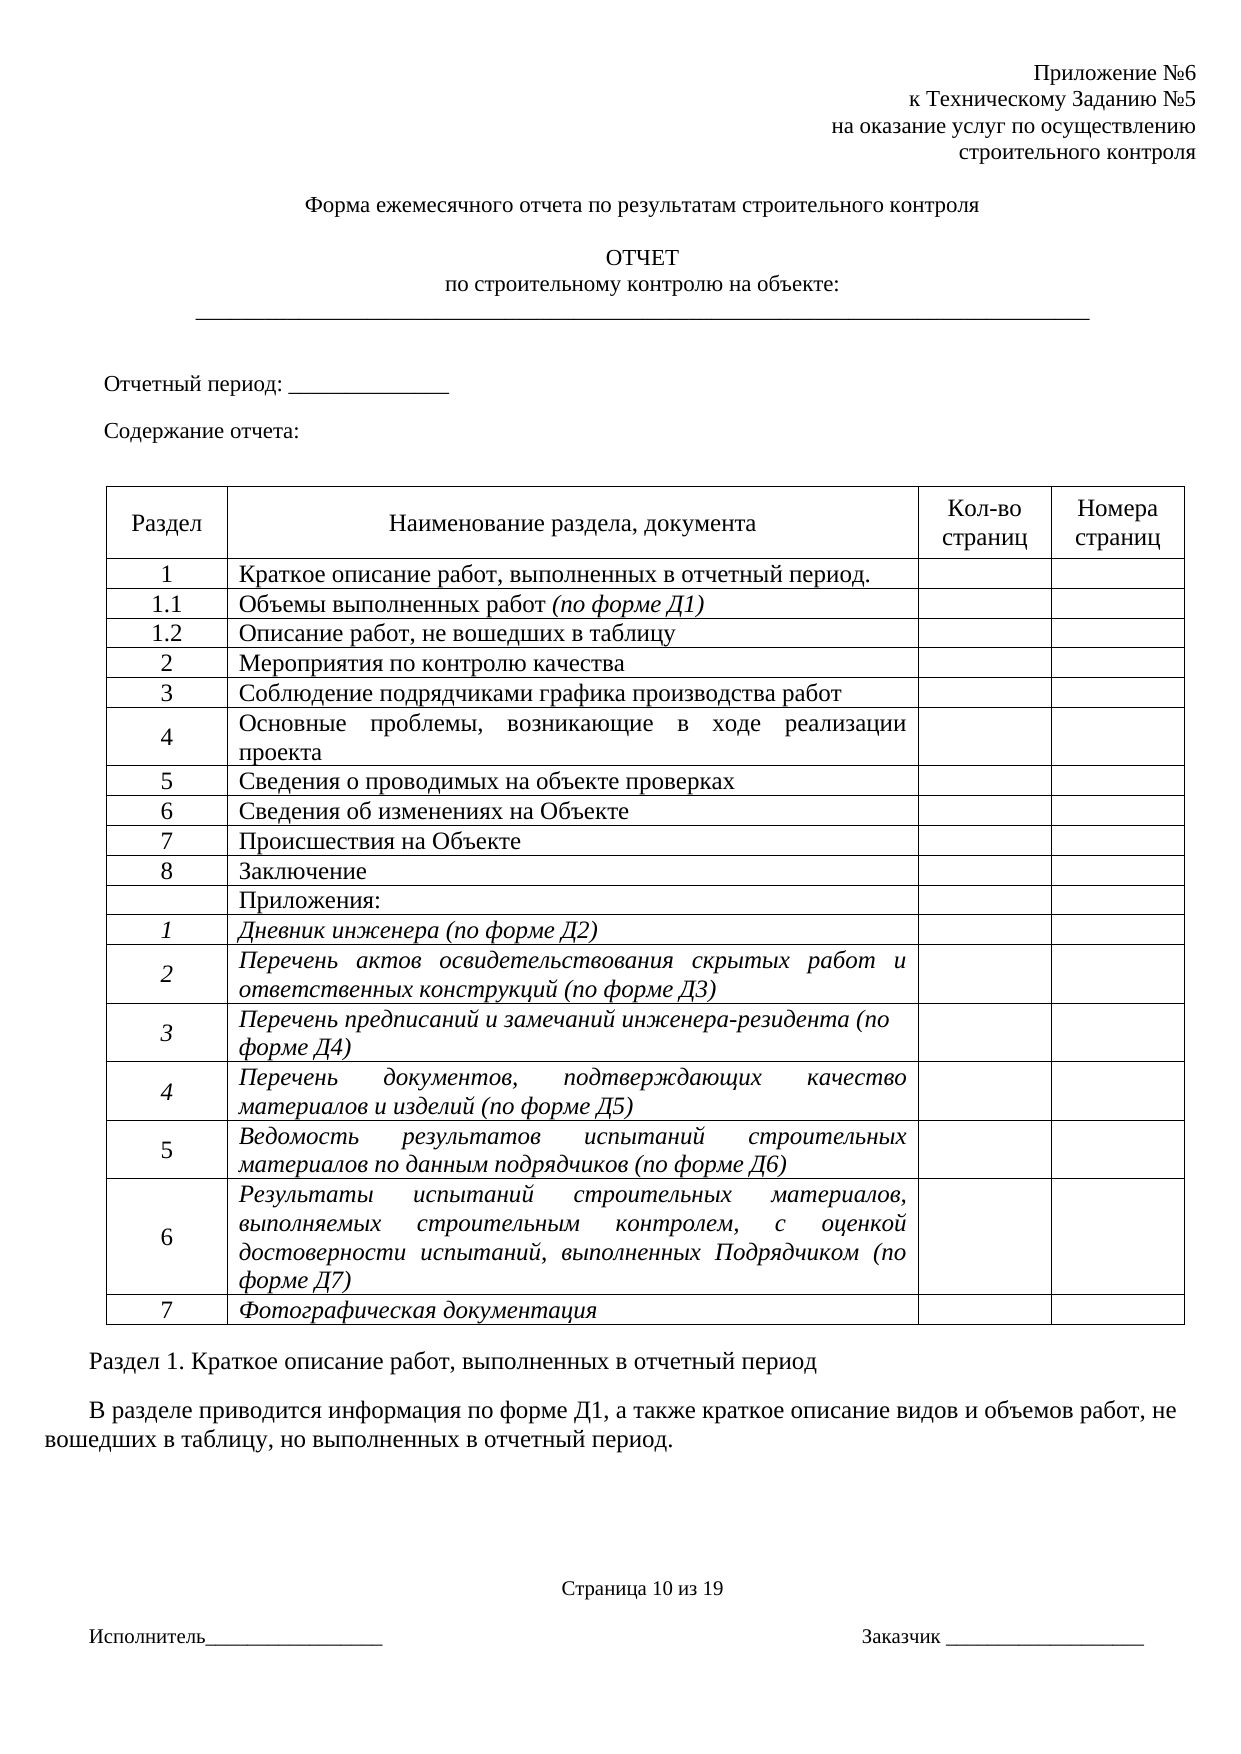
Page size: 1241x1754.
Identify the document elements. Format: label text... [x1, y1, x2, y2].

table_cell [919, 945, 1051, 1003]
table_header Номера страниц [1052, 487, 1184, 558]
table_cell Происшествия на Объекте [228, 826, 918, 855]
table_cell [1052, 1295, 1184, 1324]
table_cell [1052, 1062, 1184, 1120]
table_cell [1052, 856, 1184, 884]
table_header Наименование раздела, документа [228, 487, 918, 558]
table_cell [1052, 708, 1184, 765]
text Приложение №6 [783, 59, 1196, 85]
table_cell Сведения об изменениях на Объекте [228, 796, 918, 825]
table_cell [1052, 1121, 1184, 1178]
text по строительному контролю на объекте: [89, 270, 1196, 296]
table_header Раздел [107, 487, 227, 558]
table_cell [1052, 915, 1184, 944]
table_cell [919, 766, 1051, 795]
table_cell Мероприятия по контролю качества [228, 648, 918, 677]
text к Техническому Заданию №5 [783, 85, 1196, 112]
table_cell 7 [107, 1295, 227, 1324]
table_cell [919, 1062, 1051, 1120]
table_cell [1052, 945, 1184, 1003]
text В разделе приводится информация по форме Д1, а также краткое описание видов и объемов работ, не вошедших в таблицу, но выполненных в отчетный период. [44, 1396, 1196, 1453]
table_cell Перечень документов, подтверждающих качество материалов и изделий (по форме Д5) [228, 1062, 918, 1120]
table_cell 4 [107, 1062, 227, 1120]
table_cell 1.2 [107, 619, 227, 647]
table_cell 7 [107, 826, 227, 855]
table_cell [919, 826, 1051, 855]
table_cell [919, 619, 1051, 647]
table_cell Основные проблемы, возникающие в ходе реализации проекта [228, 708, 918, 765]
table_cell 6 [107, 796, 227, 825]
table_cell [919, 796, 1051, 825]
table_cell Сведения о проводимых на объекте проверках [228, 766, 918, 795]
table_cell [919, 648, 1051, 677]
table_cell Результаты испытаний строительных материалов, выполняемых строительным контролем, с оценкой достоверности испытаний, выполненных Подрядчиком (по форме Д7) [228, 1179, 918, 1294]
table_cell 8 [107, 856, 227, 884]
table_cell [919, 1295, 1051, 1324]
table_cell Ведомость результатов испытаний строительных материалов по данным подрядчиков (по форме Д6) [228, 1121, 918, 1178]
table_cell [1052, 589, 1184, 617]
table_cell 1 [107, 915, 227, 944]
table_cell [1052, 559, 1184, 588]
table_cell [1052, 648, 1184, 677]
table_cell Дневник инженера (по форме Д2) [228, 915, 918, 944]
table_cell [919, 678, 1051, 707]
table_cell [919, 559, 1051, 588]
table_cell [1052, 619, 1184, 647]
text на оказание услуг по осуществлению строительного контроля [783, 112, 1196, 164]
table_cell Приложения: [228, 886, 918, 914]
table_cell [919, 1004, 1051, 1061]
text Раздел 1. Краткое описание работ, выполненных в отчетный период [89, 493, 1196, 1375]
table_cell 5 [107, 1121, 227, 1178]
table_cell Соблюдение подрядчиками графика производства работ [228, 678, 918, 707]
table_cell [919, 886, 1051, 914]
table_cell [1052, 886, 1184, 914]
table_cell [919, 915, 1051, 944]
table_cell [107, 886, 227, 914]
table_cell Перечень актов освидетельствования скрытых работ и ответственных конструкций (по форме Д3) [228, 945, 918, 1003]
table_cell 6 [107, 1179, 227, 1294]
table_cell [919, 708, 1051, 765]
table_header Кол-во страниц [919, 487, 1051, 558]
table_cell [919, 589, 1051, 617]
table_cell [1052, 1179, 1184, 1294]
table_cell Перечень предписаний и замечаний инженера-резидента (по форме Д4) [228, 1004, 918, 1061]
table_cell 3 [107, 1004, 227, 1061]
table_cell [1052, 1004, 1184, 1061]
table_cell 5 [107, 766, 227, 795]
text ______________________________________________________________________________ [89, 296, 1196, 323]
table_cell Заключение [228, 856, 918, 884]
text Отчетный период: ______________ [103, 370, 1196, 396]
table_cell Фотографическая документация [228, 1295, 918, 1324]
table_cell [1052, 796, 1184, 825]
text ОТЧЕТ [89, 243, 1196, 270]
table_cell Краткое описание работ, выполненных в отчетный период. [228, 559, 918, 588]
table_cell 3 [107, 678, 227, 707]
table_cell Описание работ, не вошедших в таблицу [228, 619, 918, 647]
table_cell 1.1 [107, 589, 227, 617]
text Форма ежемесячного отчета по результатам строительного контроля [89, 191, 1196, 217]
table_cell [919, 856, 1051, 884]
table_cell [919, 1179, 1051, 1294]
text Содержание отчета: [103, 417, 1196, 443]
table_cell 2 [107, 648, 227, 677]
table_cell [1052, 678, 1184, 707]
table_cell [919, 1121, 1051, 1178]
table_cell Объемы выполненных работ (по форме Д1) [228, 589, 918, 617]
table_cell [1052, 766, 1184, 795]
table_cell 1 [107, 559, 227, 588]
table_cell [1052, 826, 1184, 855]
table_cell 4 [107, 708, 227, 765]
table_cell 2 [107, 945, 227, 1003]
